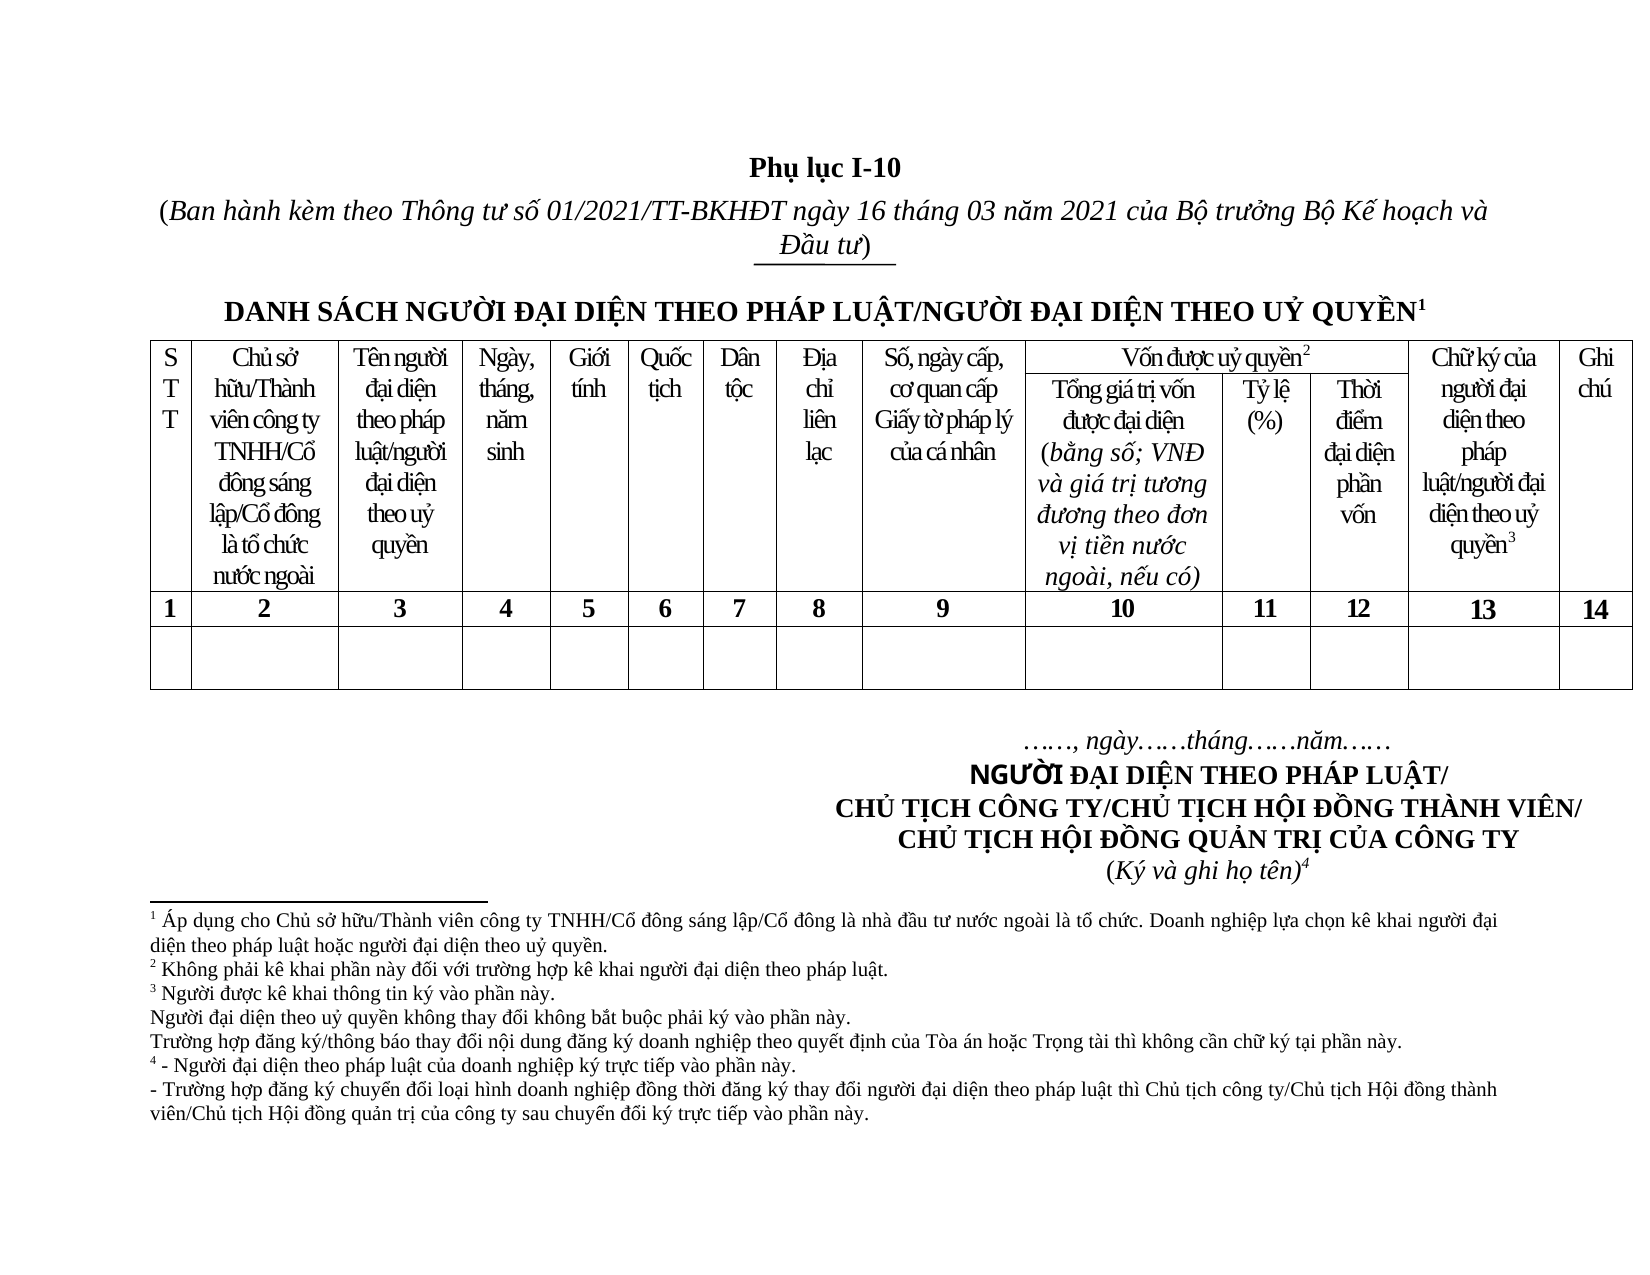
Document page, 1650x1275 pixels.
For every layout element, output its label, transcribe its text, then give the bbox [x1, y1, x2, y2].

table_cell 12 [1311, 592, 1408, 626]
table_header Tên người đại diện theo pháp luật/người đại diện theo uỷ quyền [339, 341, 462, 591]
table_header Dân tộc [704, 341, 776, 591]
text (Ban hành kèm theo Thông tư số 01/2021/TT-BKHĐT ngày 16 tháng 03 năm 2021 của Bộ trưởng Bộ Kế hoạch và Đầu tư) [150, 193, 1500, 261]
table_cell 2 [192, 592, 338, 626]
table_header Ngày, tháng, năm sinh [463, 341, 550, 591]
table_cell 13 [1409, 592, 1559, 626]
table_cell 9 [863, 592, 1025, 626]
table_cell [777, 627, 862, 689]
table_cell [1223, 627, 1310, 689]
table_cell [551, 627, 628, 689]
table_cell [863, 627, 1025, 689]
table_cell [463, 627, 550, 689]
table_cell 3 [339, 592, 462, 626]
table_cell [1409, 627, 1559, 689]
text Phụ lục I-10 [150, 150, 1500, 183]
table_cell [1560, 627, 1632, 689]
table_cell [1026, 627, 1222, 689]
table_header ……, ngày……tháng……năm…… NGƯỜI ĐẠI DIỆN THEO PHÁP LUẬT/ CHỦ TỊCH CÔNG TY/CHỦ TỊCH HỘI ĐỒNG THÀNH VIÊN/ CHỦ TỊCH HỘI ĐỒNG QUẢN TRỊ CỦA CÔNG TY (Ký và ghi họ tên) [796, 724, 1623, 885]
table_header Vốn được uỷ quyền [1026, 341, 1408, 372]
table_header Địa chỉ liên lạc [777, 341, 862, 591]
table_cell Tổng giá trị vốn được đại diện (bằng số; VNĐ và giá trị tương đương theo đơn vị tiền nước ngoài, nếu có) [1026, 374, 1222, 591]
table_cell Thời điểm đại diện phần vốn [1311, 374, 1408, 591]
table_cell [339, 627, 462, 689]
table_cell 1 [151, 592, 191, 626]
table_cell 8 [777, 592, 862, 626]
table_cell [151, 627, 191, 689]
table_header Chữ ký của người đại diện theo pháp luật/người đại diện theo uỷ quyền [1409, 341, 1559, 591]
table_cell [1311, 627, 1408, 689]
table_cell 14 [1560, 592, 1632, 626]
table_cell [629, 627, 703, 689]
table_cell 5 [551, 592, 628, 626]
table_header Giới tính [551, 341, 628, 591]
table_header Quốc tịch [629, 341, 703, 591]
table_cell [192, 627, 338, 689]
table_cell 10 [1026, 592, 1222, 626]
table_cell 6 [629, 592, 703, 626]
table_cell 7 [704, 592, 776, 626]
table_header Chủ sở hữu/Thành viên công ty TNHH/Cổ đông sáng lập/Cổ đông là tổ chức nước ngoài [192, 341, 338, 591]
text DANH SÁCH NGƯỜI ĐẠI DIỆN THEO PHÁP LUẬT/NGƯỜI ĐẠI DIỆN THEO UỶ QUYỀN [150, 294, 1500, 328]
table_cell 11 [1223, 592, 1310, 626]
table_header STT [151, 341, 191, 591]
table_cell Tỷ lệ (%) [1223, 374, 1310, 591]
table_cell 4 [463, 592, 550, 626]
table_cell [704, 627, 776, 689]
table_header Số, ngày cấp, cơ quan cấp Giấy tờ pháp lý của cá nhân [863, 341, 1025, 591]
table_header Ghi chú [1560, 341, 1632, 591]
